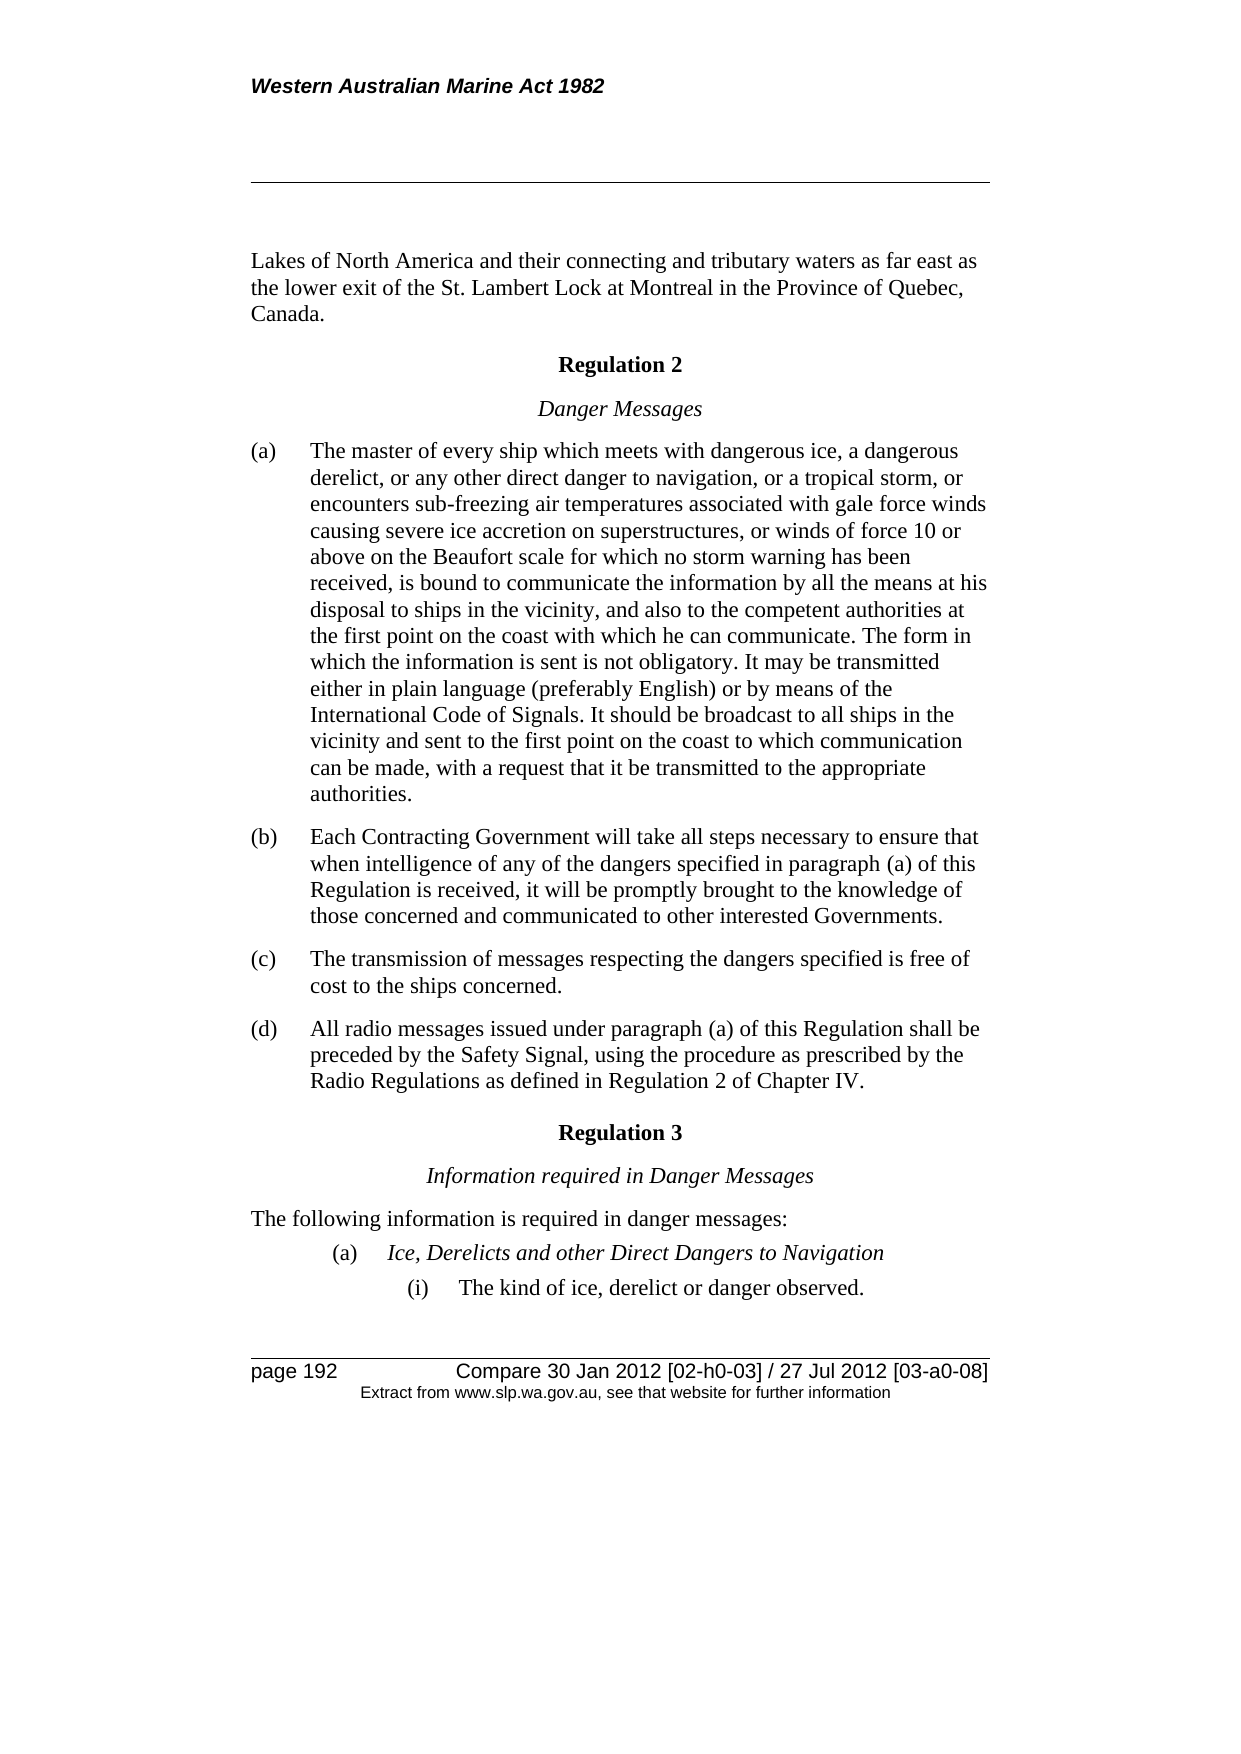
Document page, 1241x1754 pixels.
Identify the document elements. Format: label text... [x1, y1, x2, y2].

subtitle Regulation 3 [251, 1119, 990, 1145]
text (i) The kind of ice, derelict or danger observed. [251, 1274, 990, 1301]
subtitle Danger Messages [251, 394, 990, 421]
text (d) All radio messages issued under paragraph (a) of this Regulation shall be preceded by the Safety Signal, using the procedure as prescribed by the Radio Regulations as defined in Regulation 2 of Chapter IV. [251, 1015, 990, 1094]
text (a) Ice, Derelicts and other Direct Dangers to Navigation [251, 1239, 990, 1266]
subtitle Information required in Danger Messages [251, 1162, 990, 1188]
text The following information is required in danger messages: [251, 1205, 990, 1231]
subtitle Regulation 2 [251, 352, 990, 378]
text (a) The master of every ship which meets with dangerous ice, a dangerous derelict, or any other direct danger to navigation, or a tropical storm, or encounters sub-freezing air temperatures associated with gale force winds causing severe ice accretion on superstructures, or winds of force 10 or above on the Beaufort scale for which no storm warning has been received, is bound to communicate the information by all the means at his disposal to ships in the vicinity, and also to the competent authorities at the first point on the coast with which he can communicate. The form in which the information is sent is not obligatory. It may be transmitted either in plain language (preferably English) or by means of the International Code of Signals. It should be broadcast to all ships in the vicinity and sent to the first point on the coast to which communication can be made, with a request that it be transmitted to the appropriate authorities. [251, 438, 990, 807]
text (c) The transmission of messages respecting the dangers specified is free of cost to the ships concerned. [251, 945, 990, 998]
text (b) Each Contracting Government will take all steps necessary to ensure that when intelligence of any of the dangers specified in paragraph (a) of this Regulation is received, it will be promptly brought to the knowledge of those concerned and communicated to other interested Governments. [251, 823, 990, 929]
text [251, 247, 990, 327]
